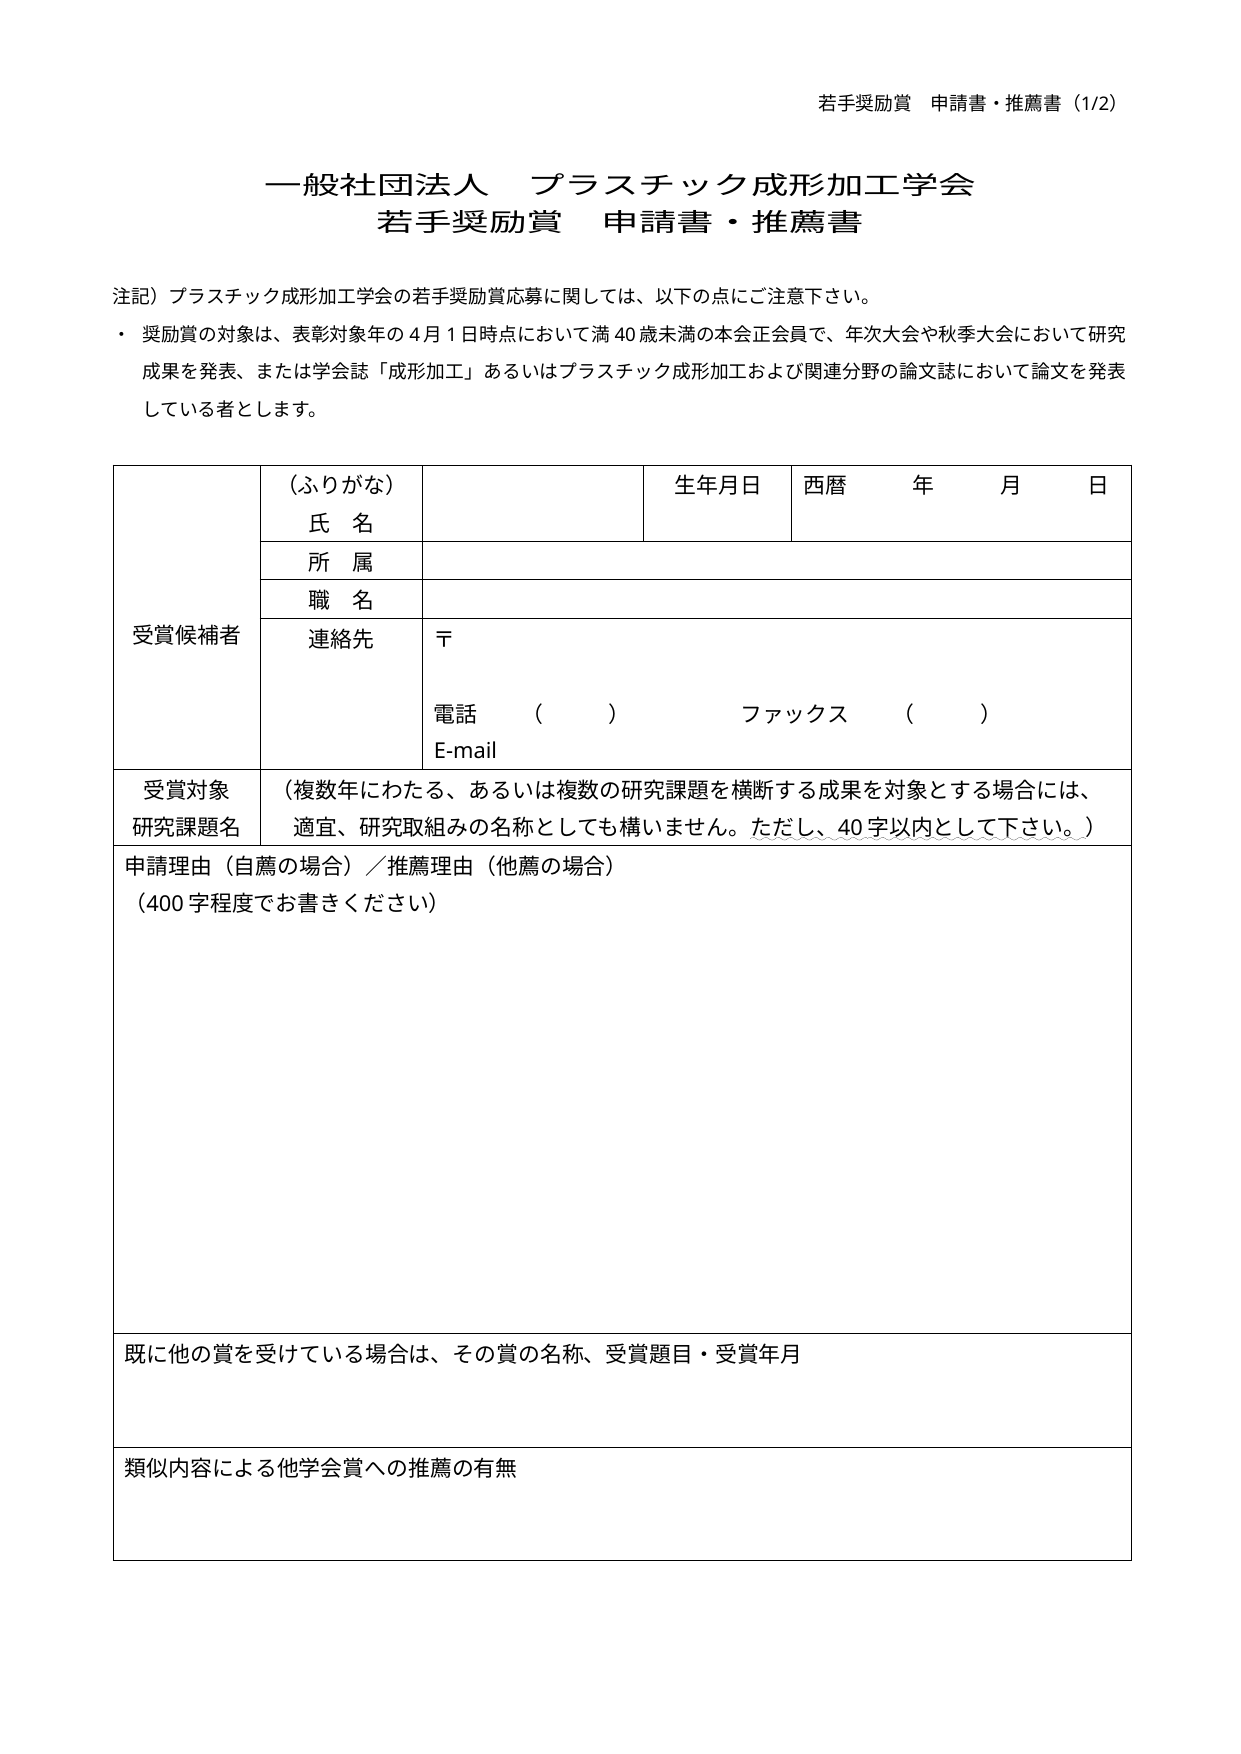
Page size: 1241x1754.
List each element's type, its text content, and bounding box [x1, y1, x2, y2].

table_cell 申請理由（自薦の場合）／推薦理由（他薦の場合） （400字程度でお書きください） [114, 846, 1131, 1333]
table_header 西暦 年 月 日 [792, 466, 1131, 541]
table_cell [423, 580, 1131, 618]
table_header （ふりがな） 氏 名 [261, 466, 422, 541]
table_cell [423, 542, 1131, 579]
text 一般社団法人 プラスチック成形加工学会 [112, 164, 1128, 202]
table_header 生年月日 [644, 466, 791, 541]
table_cell 連絡先 [261, 619, 422, 769]
table_cell 類似内容による他学会賞への推薦の有無 [114, 1448, 1131, 1560]
table_cell 既に他の賞を受けている場合は、その賞の名称、受賞題目・受賞年月 [114, 1334, 1131, 1447]
table_cell 受賞対象 研究課題名 [114, 770, 260, 845]
table_header [423, 466, 643, 541]
table_cell 所 属 [261, 542, 422, 579]
text 注記）プラスチック成形加工学会の若手奨励賞応募に関しては、以下の点にご注意下さい。 [112, 277, 1128, 314]
table_cell 職 名 [261, 580, 422, 618]
text 若手奨励賞 申請書・推薦書 [112, 202, 1128, 239]
text ・ 奨励賞の対象は、表彰対象年の4月1日時点において満40歳未満の本会正会員で、年次大会や秋季大会において研究成果を発表、または学会誌「成形加工」あるいはプラスチック成形加工および関連分野の論文誌において論文を発表している者とします。 [112, 314, 1128, 427]
table_header 受賞候補者 [114, 466, 260, 769]
table_cell （複数年にわたる、あるいは複数の研究課題を横断する成果を対象とする場合には、 適宜、研究取組みの名称としても構いません。ただし、40字以内として下さい。） [261, 770, 1131, 845]
table_cell 〒 電話 （ ） ファックス （ ） E-mail [423, 619, 1131, 769]
